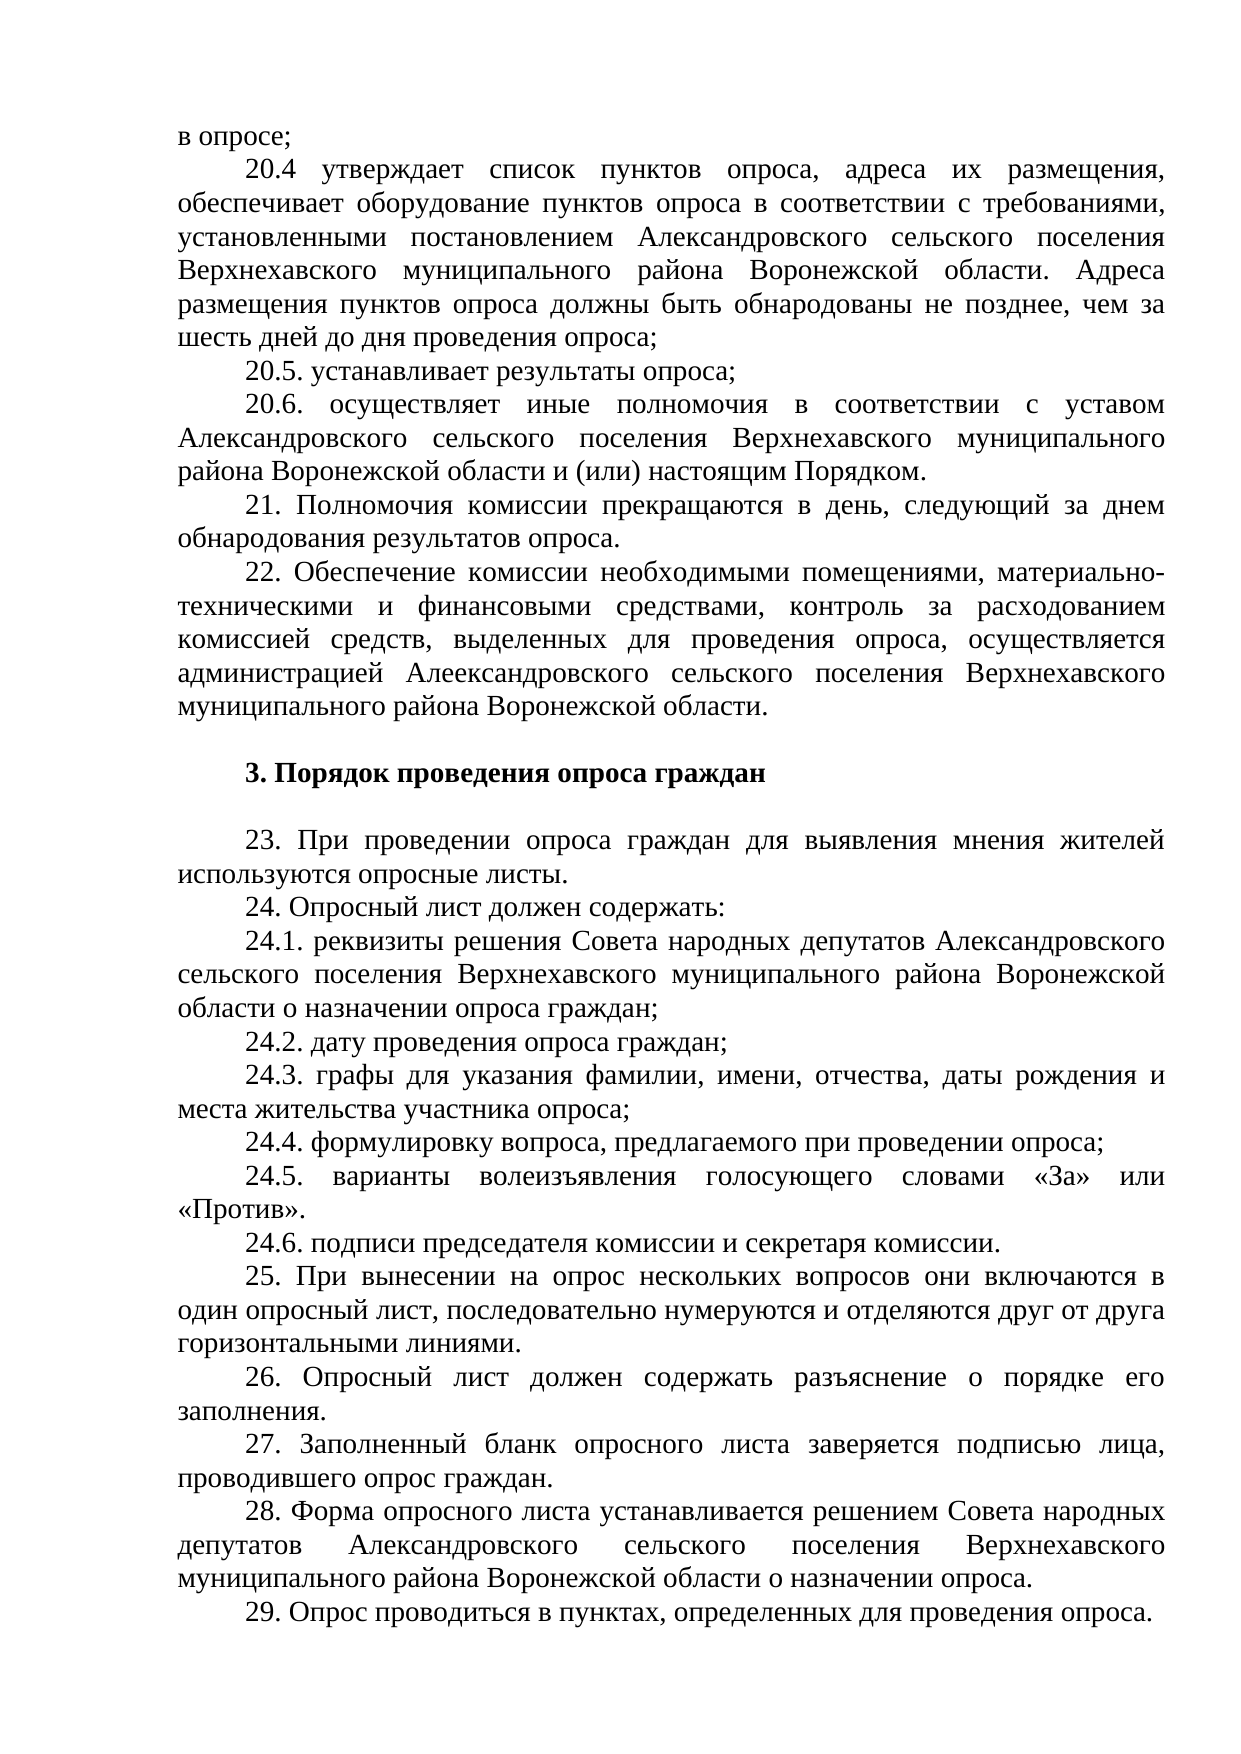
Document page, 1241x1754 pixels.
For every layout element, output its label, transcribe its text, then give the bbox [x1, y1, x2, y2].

text 28. Форма опросного листа устанавливается решением Совета народных депутатов Александровского сельского поселения Верхнехавского муниципального района Воронежской области о назначении опроса. [177, 1493, 1166, 1594]
text 24.6. подписи председателя комиссии и секретаря комиссии. [177, 1225, 1166, 1258]
text 24.3. графы для указания фамилии, имени, отчества, даты рождения и места жительства участника опроса; [177, 1057, 1166, 1124]
text 27. Заполненный бланк опросного листа заверяется подписью лица, проводившего опрос граждан. [177, 1426, 1166, 1493]
text 24.5. варианты волеизъявления голосующего словами «За» или «Против». [177, 1158, 1166, 1225]
text 24.1. реквизиты решения Совета народных депутатов Александровского сельского поселения Верхнехавского муниципального района Воронежской области о назначении опроса граждан; [177, 923, 1166, 1024]
text 24.4. формулировку вопроса, предлагаемого при проведении опроса; [177, 1124, 1166, 1158]
text 25. При вынесении на опрос нескольких вопросов они включаются в один опросный лист, последовательно нумеруются и отделяются друг от друга горизонтальными линиями. [177, 1258, 1166, 1359]
text 23. При проведении опроса граждан для выявления мнения жителей используются опросные листы. [177, 822, 1166, 889]
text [177, 118, 1166, 152]
text 20.6. осуществляет иные полномочия в соответствии с уставом Александровского сельского поселения Верхнехавского муниципального района Воронежской области и (или) настоящим Порядком. [177, 386, 1166, 487]
text 21. Полномочия комиссии прекращаются в день, следующий за днем обнародования результатов опроса. [177, 487, 1166, 554]
text 26. Опросный лист должен содержать разъяснение о порядке его заполнения. [177, 1359, 1166, 1426]
text 3. Порядок проведения опроса граждан [177, 755, 1166, 789]
text 24. Опросный лист должен содержать: [177, 889, 1166, 923]
text 22. Обеспечение комиссии необходимыми помещениями, материально-техническими и финансовыми средствами, контроль за расходованием комиссией средств, выделенных для проведения опроса, осуществляется администрацией Алеександровского сельского поселения Верхнехавского муниципального района Воронежской области. [177, 554, 1166, 722]
text 20.4 утверждает список пунктов опроса, адреса их размещения, обеспечивает оборудование пунктов опроса в соответствии с требованиями, установленными постановлением Александровского сельского поселения Верхнехавского муниципального района Воронежской области. Адреса размещения пунктов опроса должны быть обнародованы не позднее, чем за шесть дней до дня проведения опроса; [177, 152, 1166, 353]
text 20.5. устанавливает результаты опроса; [177, 353, 1166, 386]
text 29. Опрос проводиться в пунктах, определенных для проведения опроса. [177, 1594, 1166, 1627]
text 24.2. дату проведения опроса граждан; [177, 1024, 1166, 1057]
